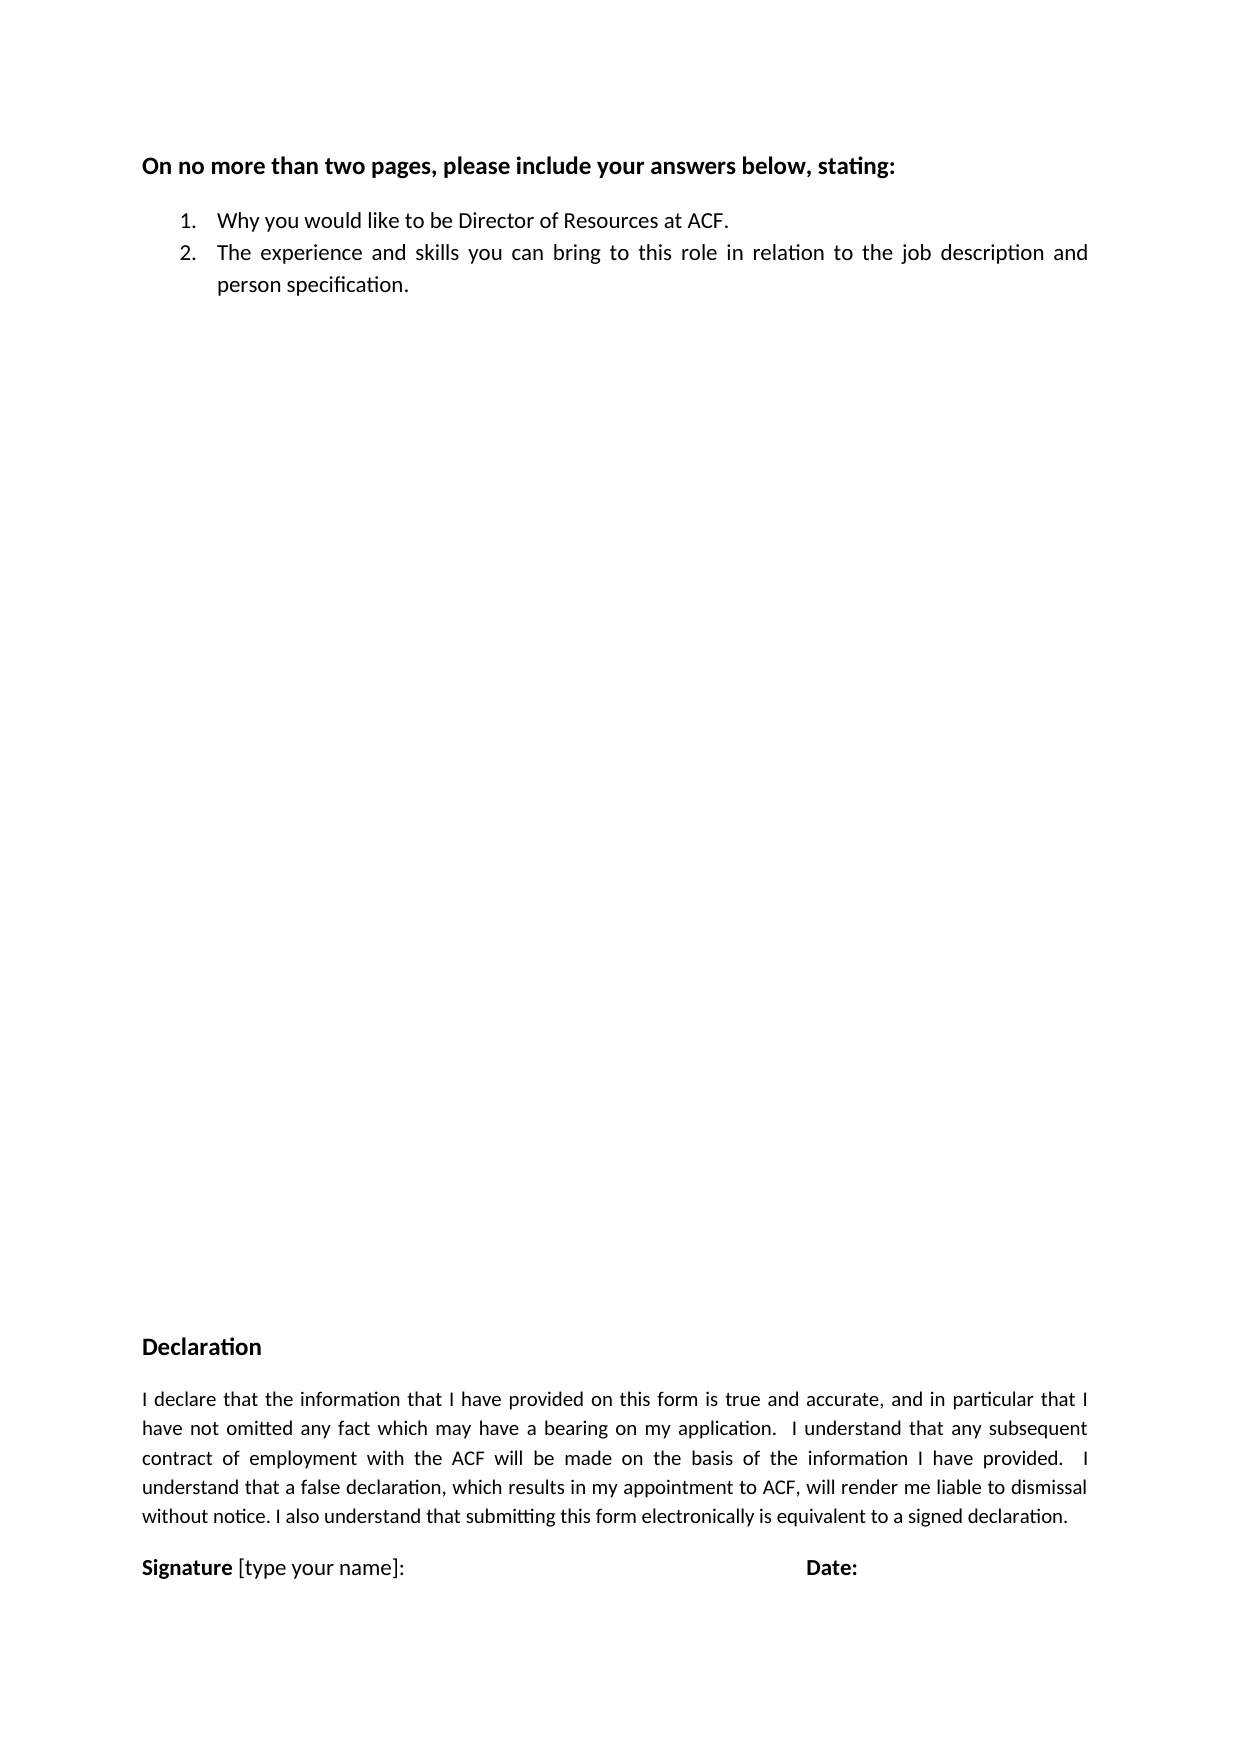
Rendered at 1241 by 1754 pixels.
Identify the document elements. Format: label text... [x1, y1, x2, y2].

text I declare that the information that I have provided on this form is true and accurate, and in particular that I have not omitted any fact which may have a bearing on my application. I understand that any subsequent contract of employment with the ACF will be made on the basis of the information I have provided. I understand that a false declaration, which results in my appointment to ACF, will render me liable to dismissal without notice. I also understand that submitting this form electronically is equivalent to a signed declaration. [142, 1386, 1090, 1528]
text Declaration [142, 1331, 1090, 1361]
text On no more than two pages, please include your answers below, stating: [142, 150, 1090, 181]
text Signature [type your name]: Date: [142, 1553, 1090, 1581]
list Why you would like to be Director of Resources at ACF. [179, 206, 1090, 234]
list The experience and skills you can bring to this role in relation to the job description and person specification. [179, 238, 1090, 298]
